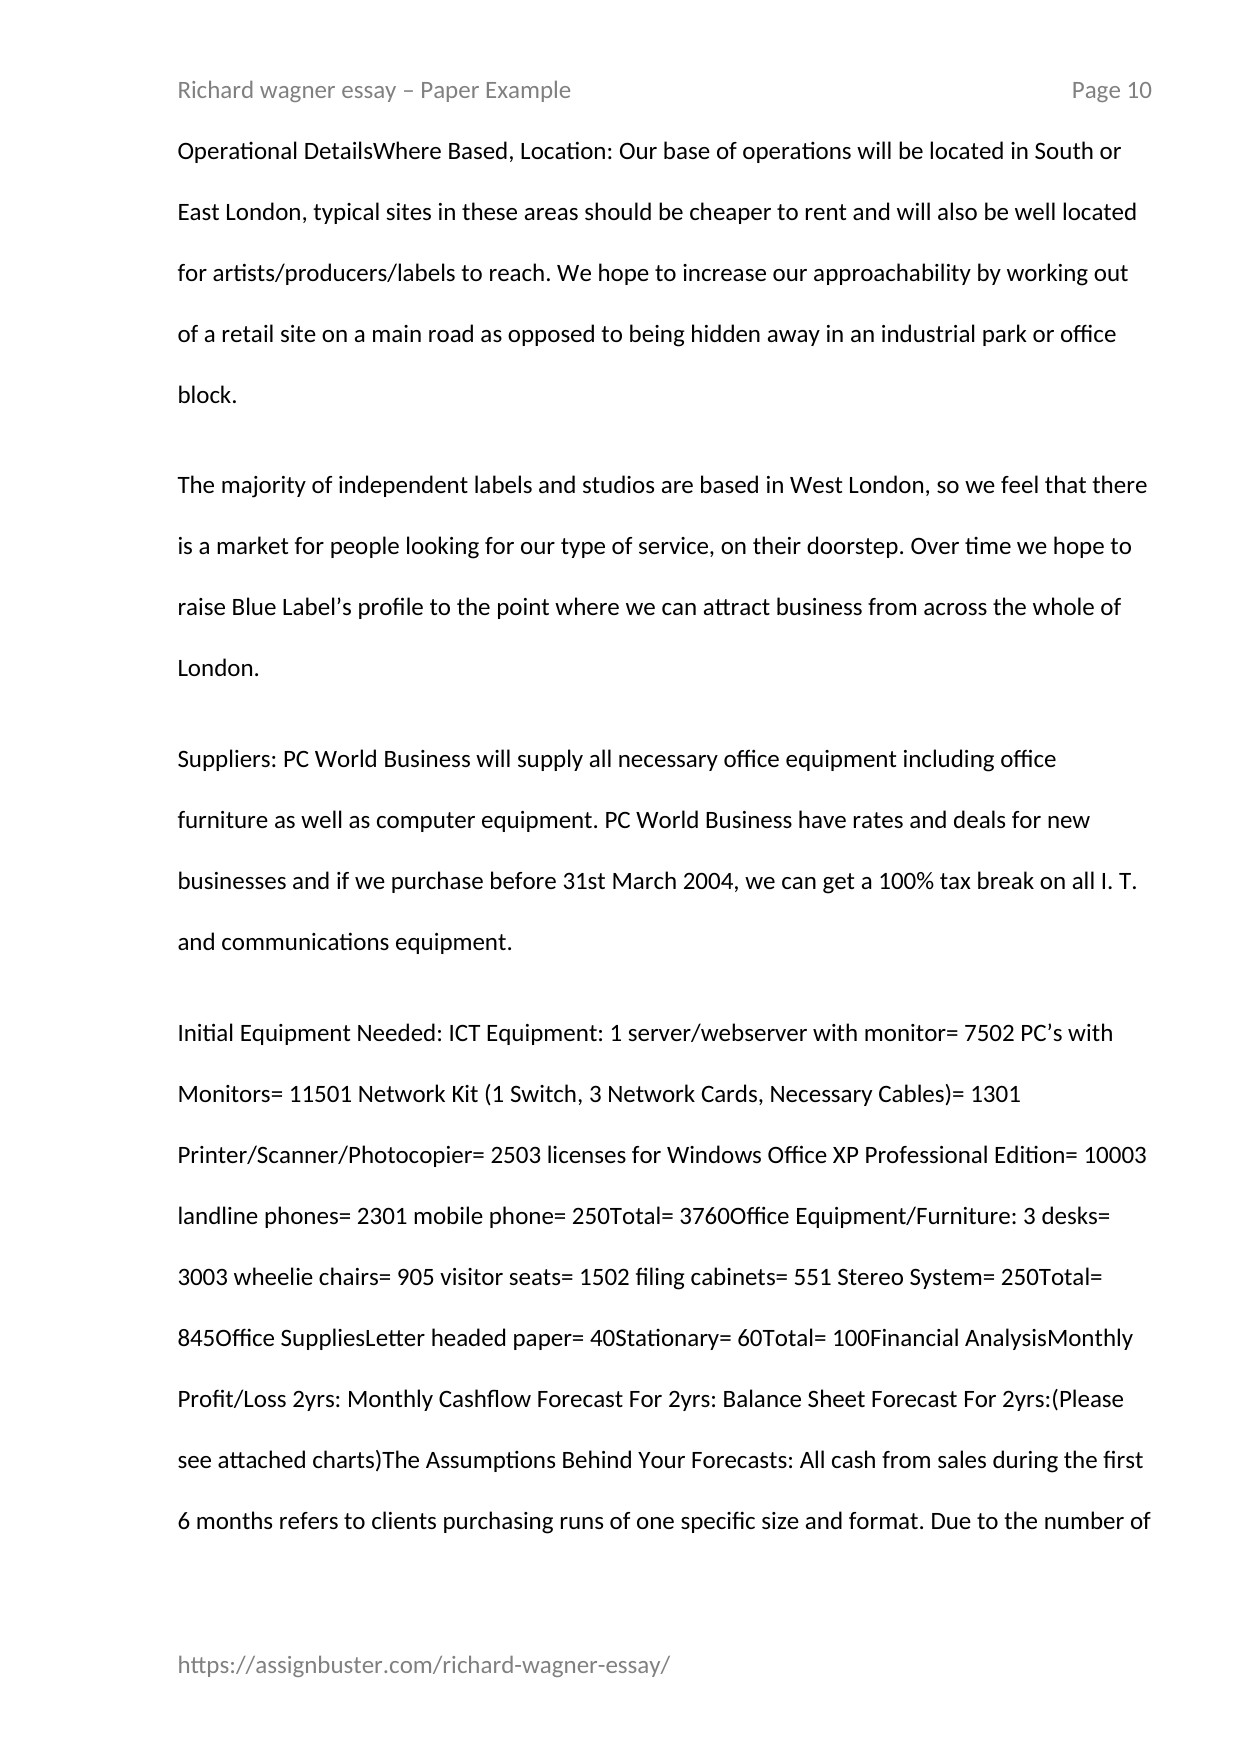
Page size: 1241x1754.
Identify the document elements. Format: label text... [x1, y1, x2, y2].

text Suppliers: PC World Business will supply all necessary office equipment including office furniture as well as computer equipment. PC World Business have rates and deals for new businesses and if we purchase before 31st March 2004, we can get a 100% tax break on all I. T. and communications equipment. [177, 743, 1152, 957]
text The majority of independent labels and studios are based in West London, so we feel that there is a market for people looking for our type of service, on their doorstep. Over time we hope to raise Blue Label’s profile to the point where we can attract business from across the whole of London. [177, 469, 1152, 683]
text Operational DetailsWhere Based, Location: Our base of operations will be located in South or East London, typical sites in these areas should be cheaper to rent and will also be well located for artists/producers/labels to reach. We hope to increase our approachability by working out of a retail site on a main road as opposed to being hidden away in an industrial park or office block. [177, 135, 1152, 409]
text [177, 1017, 1152, 1536]
